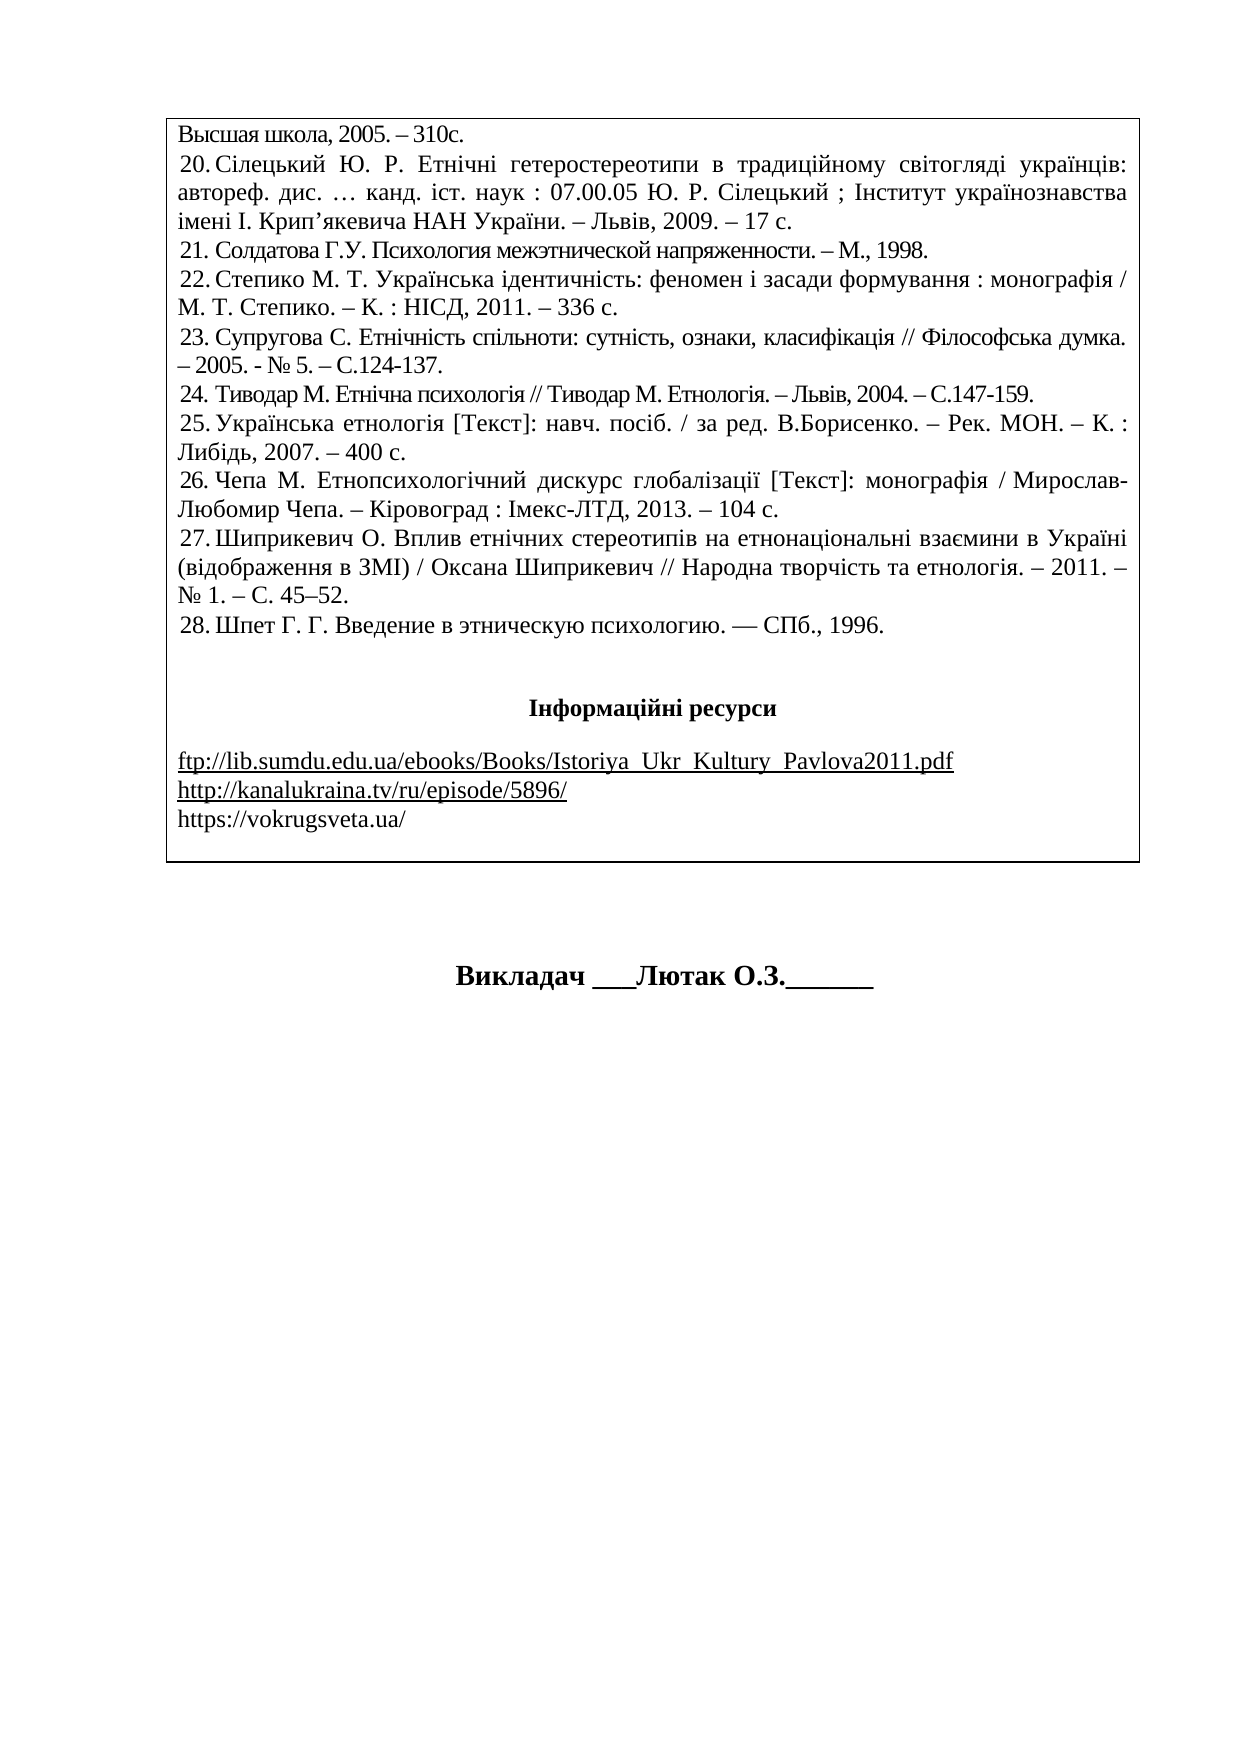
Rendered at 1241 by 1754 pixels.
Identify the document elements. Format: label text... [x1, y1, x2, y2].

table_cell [167, 119, 1139, 861]
text Викладач ___Лютак О.З.______ [177, 958, 1152, 992]
